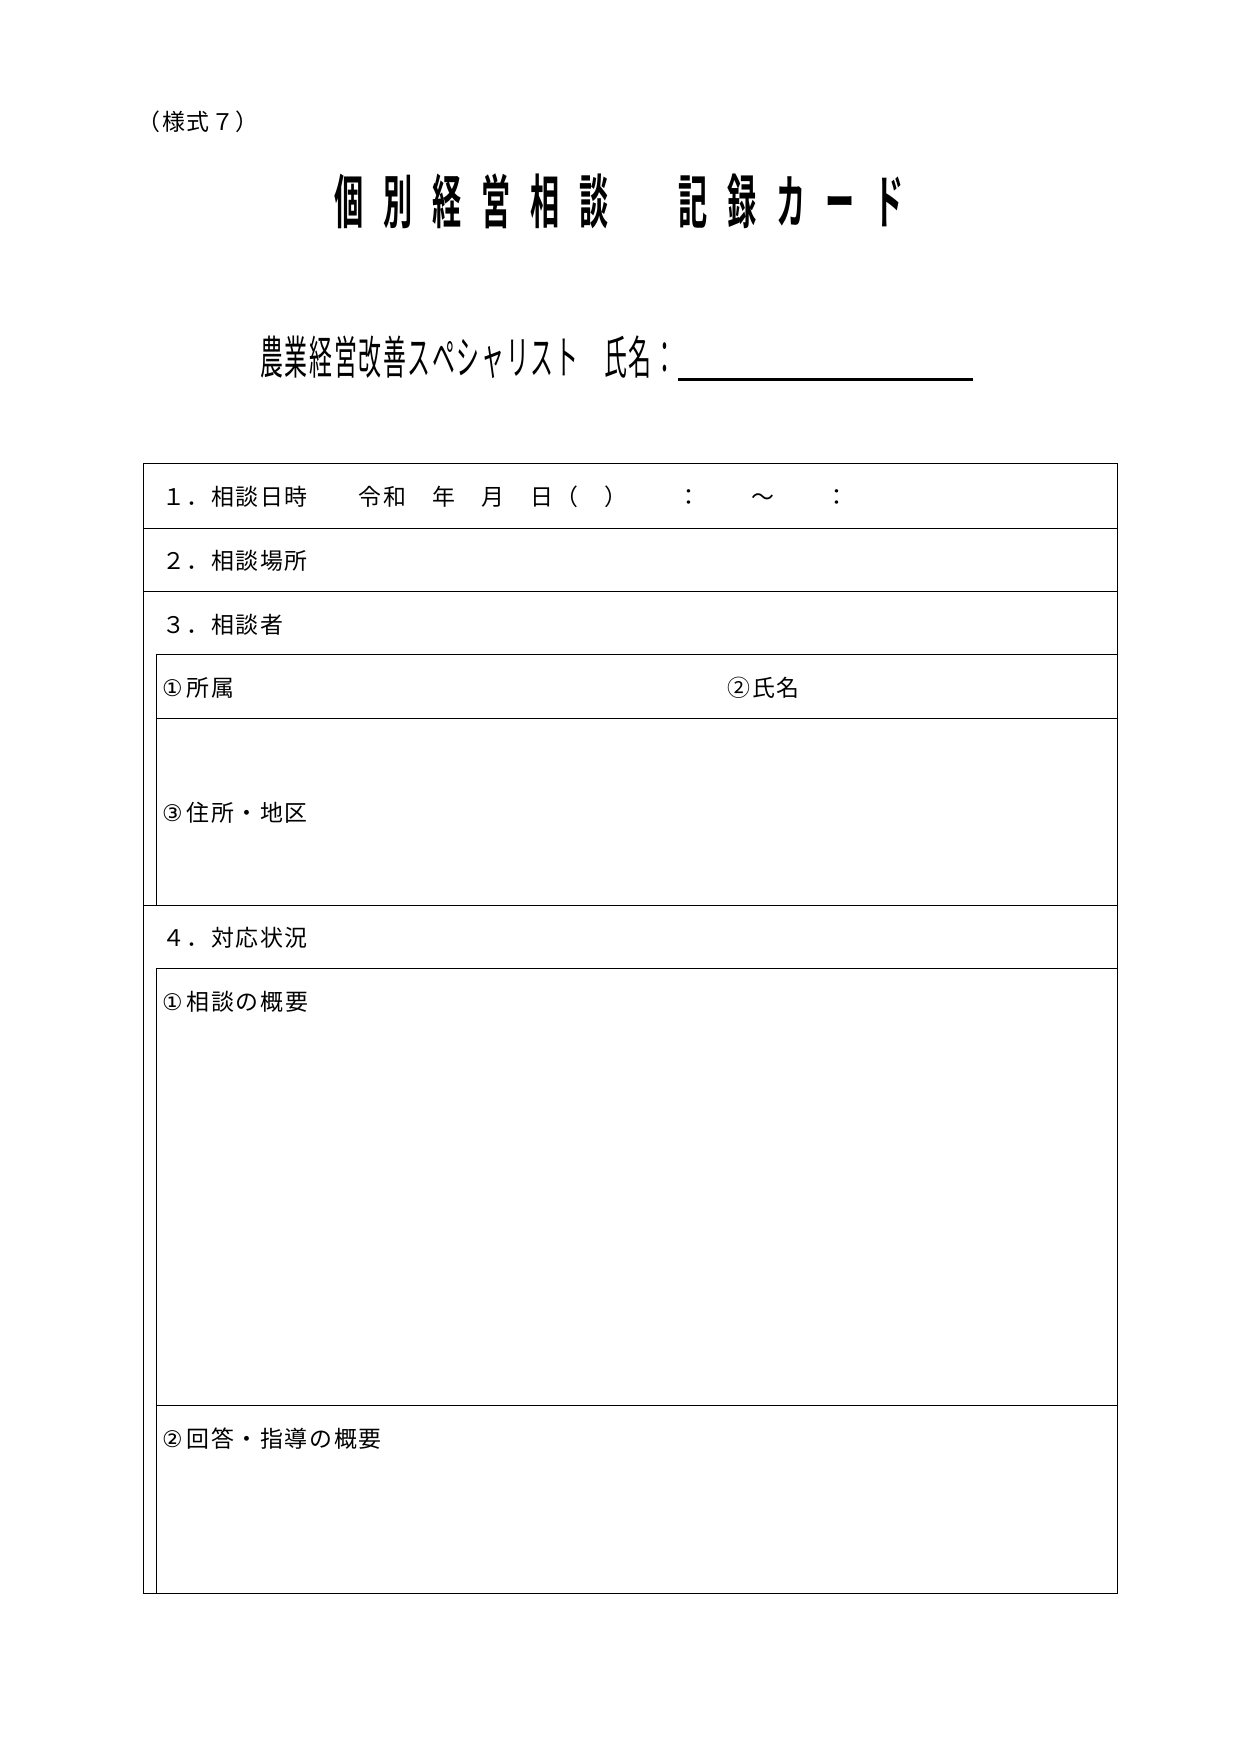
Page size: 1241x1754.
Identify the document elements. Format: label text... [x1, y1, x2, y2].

table_cell [144, 968, 156, 1593]
table_cell ２．相談場所 [144, 529, 1117, 591]
text 農業経営改善スペシャリスト 氏名： [137, 307, 1121, 401]
table_cell ３．相談者 [144, 592, 1117, 654]
table_cell ②回答・指導の概要 [157, 1406, 1117, 1593]
table_header １．相談日時 令和 年 月 日（ ） ： ～ ： [144, 464, 1117, 528]
text （様式７） [137, 89, 1121, 152]
table_cell [144, 654, 156, 904]
table_cell ③住所・地区 [157, 719, 1117, 904]
table_cell ①所属 ②氏名 [157, 655, 1117, 718]
table_cell ①相談の概要 [157, 969, 1117, 1405]
text 個別経営相談 記録カード [137, 152, 1121, 245]
table_cell ４．対応状況 [144, 906, 1117, 968]
